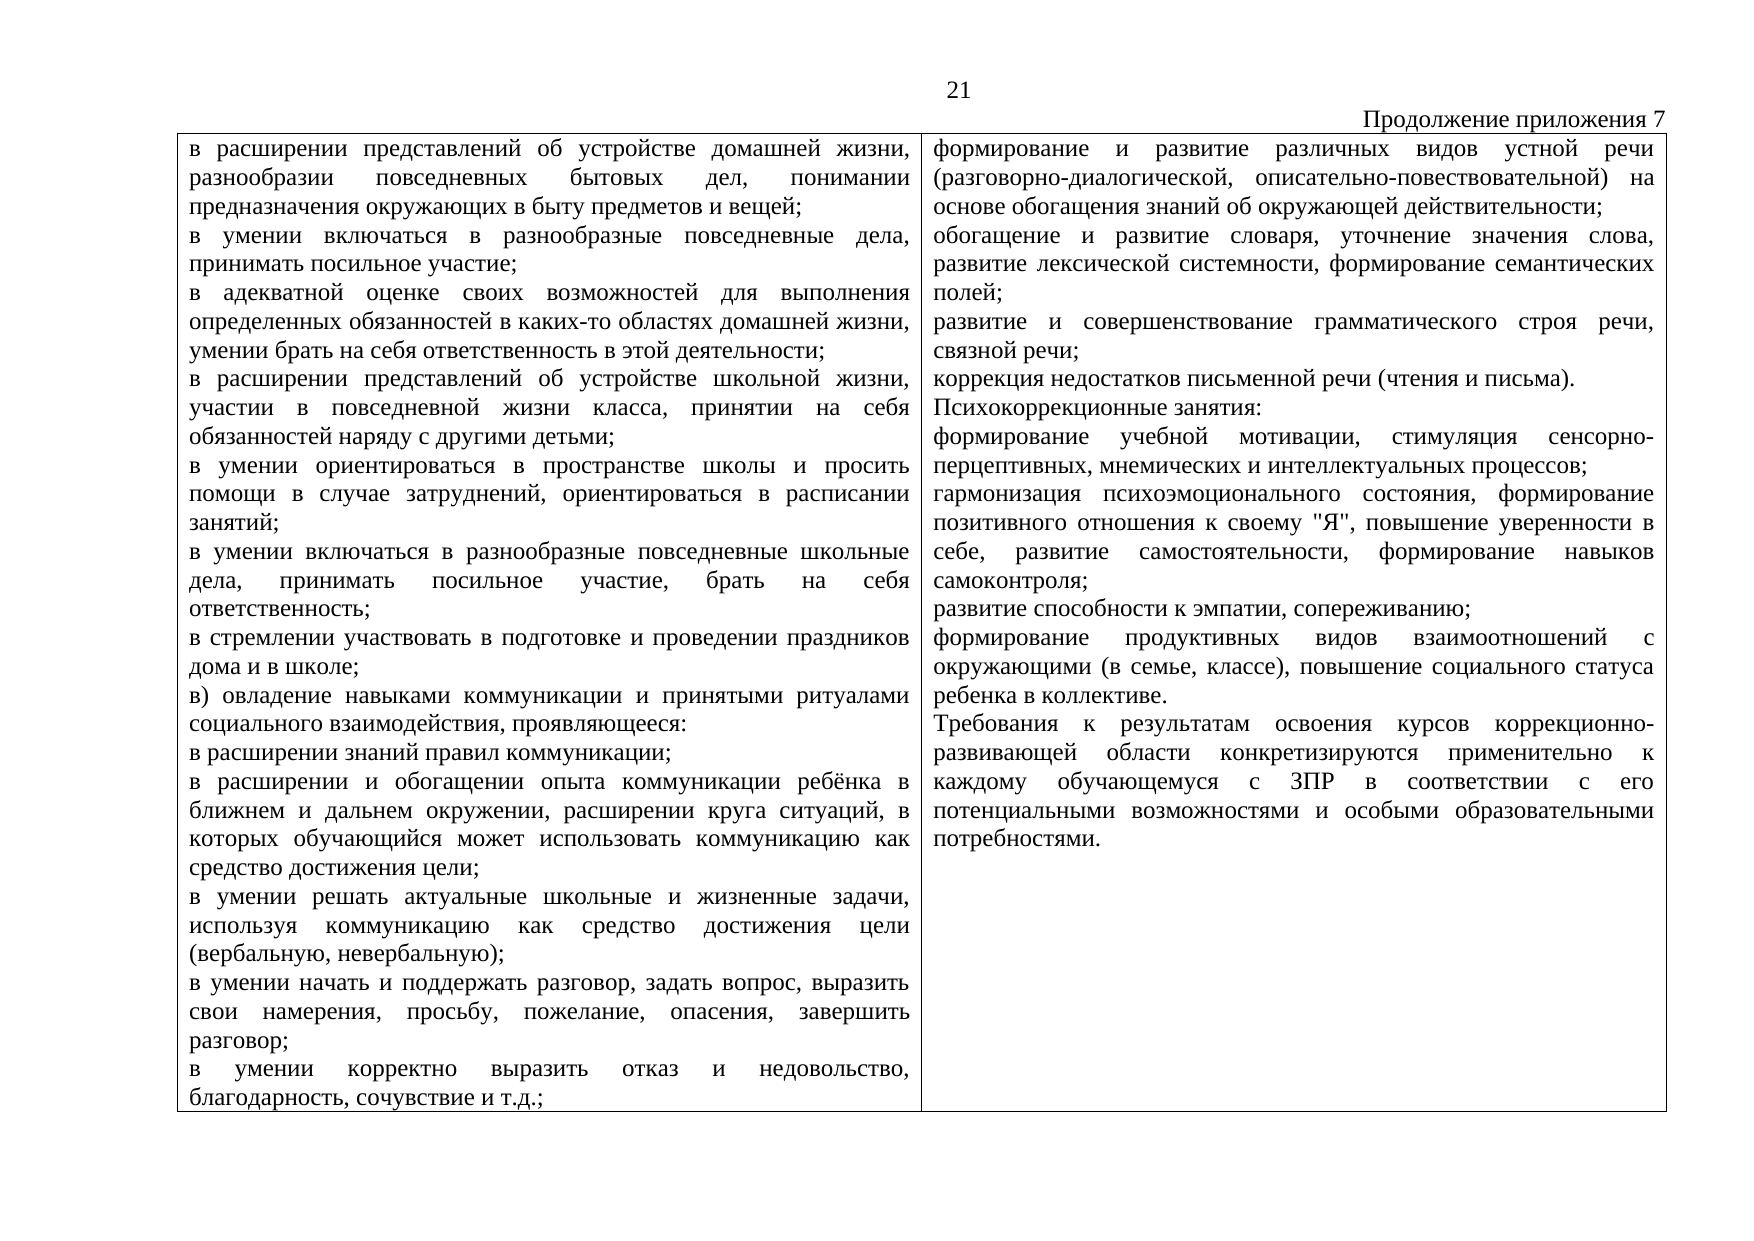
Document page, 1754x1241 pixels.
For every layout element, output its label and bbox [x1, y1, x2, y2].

table_cell [178, 134, 921, 1111]
table_cell [922, 134, 1666, 1111]
